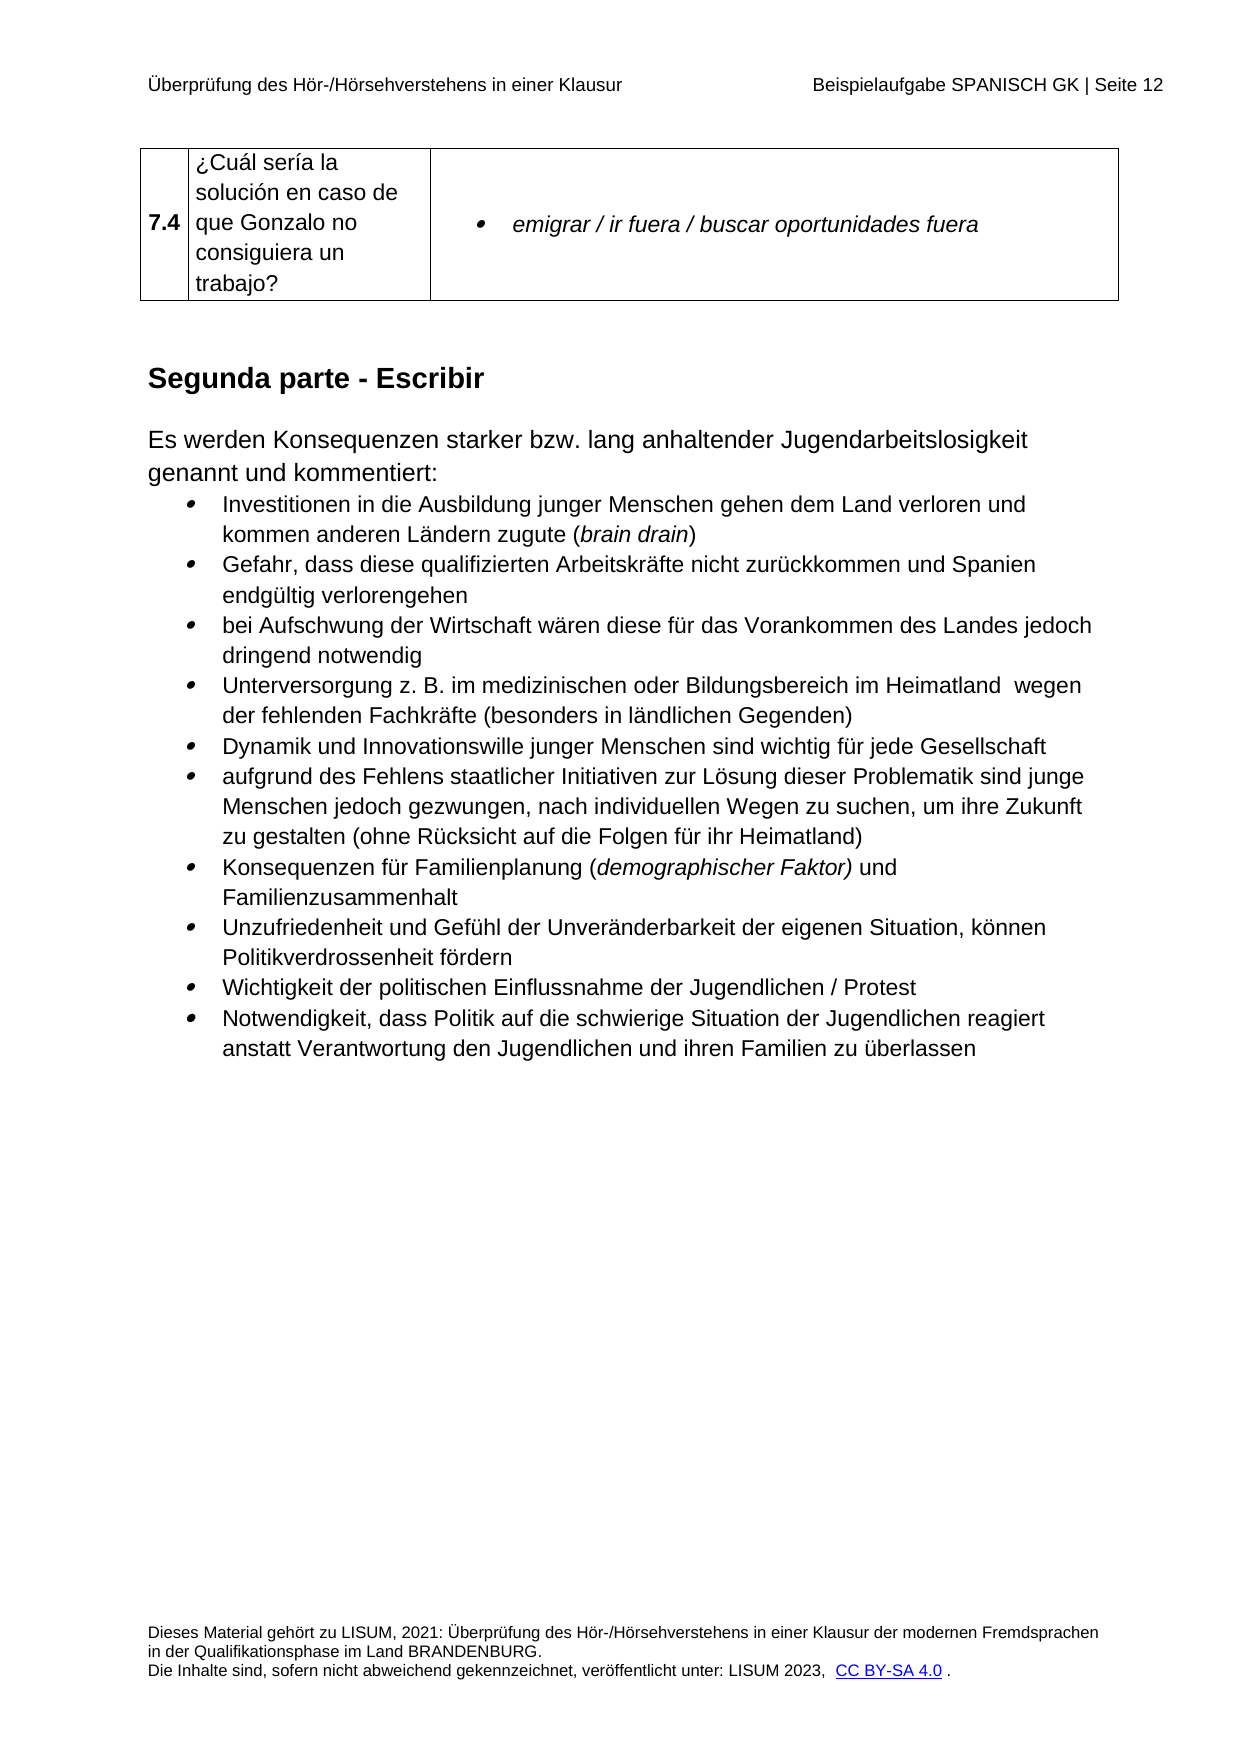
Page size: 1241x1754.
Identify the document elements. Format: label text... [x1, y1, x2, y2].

list Konsequenzen für Familienplanung (demographischer Faktor) und Familienzusammenhalt [185, 853, 1107, 910]
table_cell ¿Cuál sería la solución en caso de que Gonzalo no consiguiera un trabajo? [189, 149, 430, 300]
list aufgrund des Fehlens staatlicher Initiativen zur Lösung dieser Problematik sind junge Menschen jedoch gezwungen, nach individuellen Wegen zu suchen, um ihre Zukunft zu gestalten (ohne Rücksicht auf die Folgen für ihr Heimatland) [185, 763, 1107, 849]
table_cell 7.4 [141, 149, 188, 300]
list Dynamik und Innovationswille junger Menschen sind wichtig für jede Gesellschaft [185, 733, 1107, 759]
list Notwendigkeit, dass Politik auf die schwierige Situation der Jugendlichen reagiert anstatt Verantwortung den Jugendlichen und ihren Familien zu überlassen [185, 1004, 1107, 1061]
list Unterversorgung z. B. im medizinischen oder Bildungsbereich im Heimatland wegen der fehlenden Fachkräfte (besonders in ländlichen Gegenden) [185, 672, 1107, 729]
list Investitionen in die Ausbildung junger Menschen gehen dem Land verloren und kommen anderen Ländern zugute (brain drain) [185, 491, 1107, 547]
text Segunda parte - Escribir [148, 361, 1107, 395]
table_cell emigrar / ir fuera / buscar oportunidades fuera [431, 149, 1118, 300]
list Gefahr, dass diese qualifizierten Arbeitskräfte nicht zurückkommen und Spanien endgültig verlorengehen [185, 551, 1107, 608]
list bei Aufschwung der Wirtschaft wären diese für das Vorankommen des Landes jedoch dringend notwendig [185, 612, 1107, 668]
list Wichtigkeit der politischen Einflussnahme der Jugendlichen / Protest [185, 974, 1107, 1001]
text Es werden Konsequenzen starker bzw. lang anhaltender Jugendarbeitslosigkeit genannt und kommentiert: [148, 425, 1107, 487]
list Unzufriedenheit und Gefühl der Unveränderbarkeit der eigenen Situation, können Politikverdrossenheit fördern [185, 914, 1107, 970]
